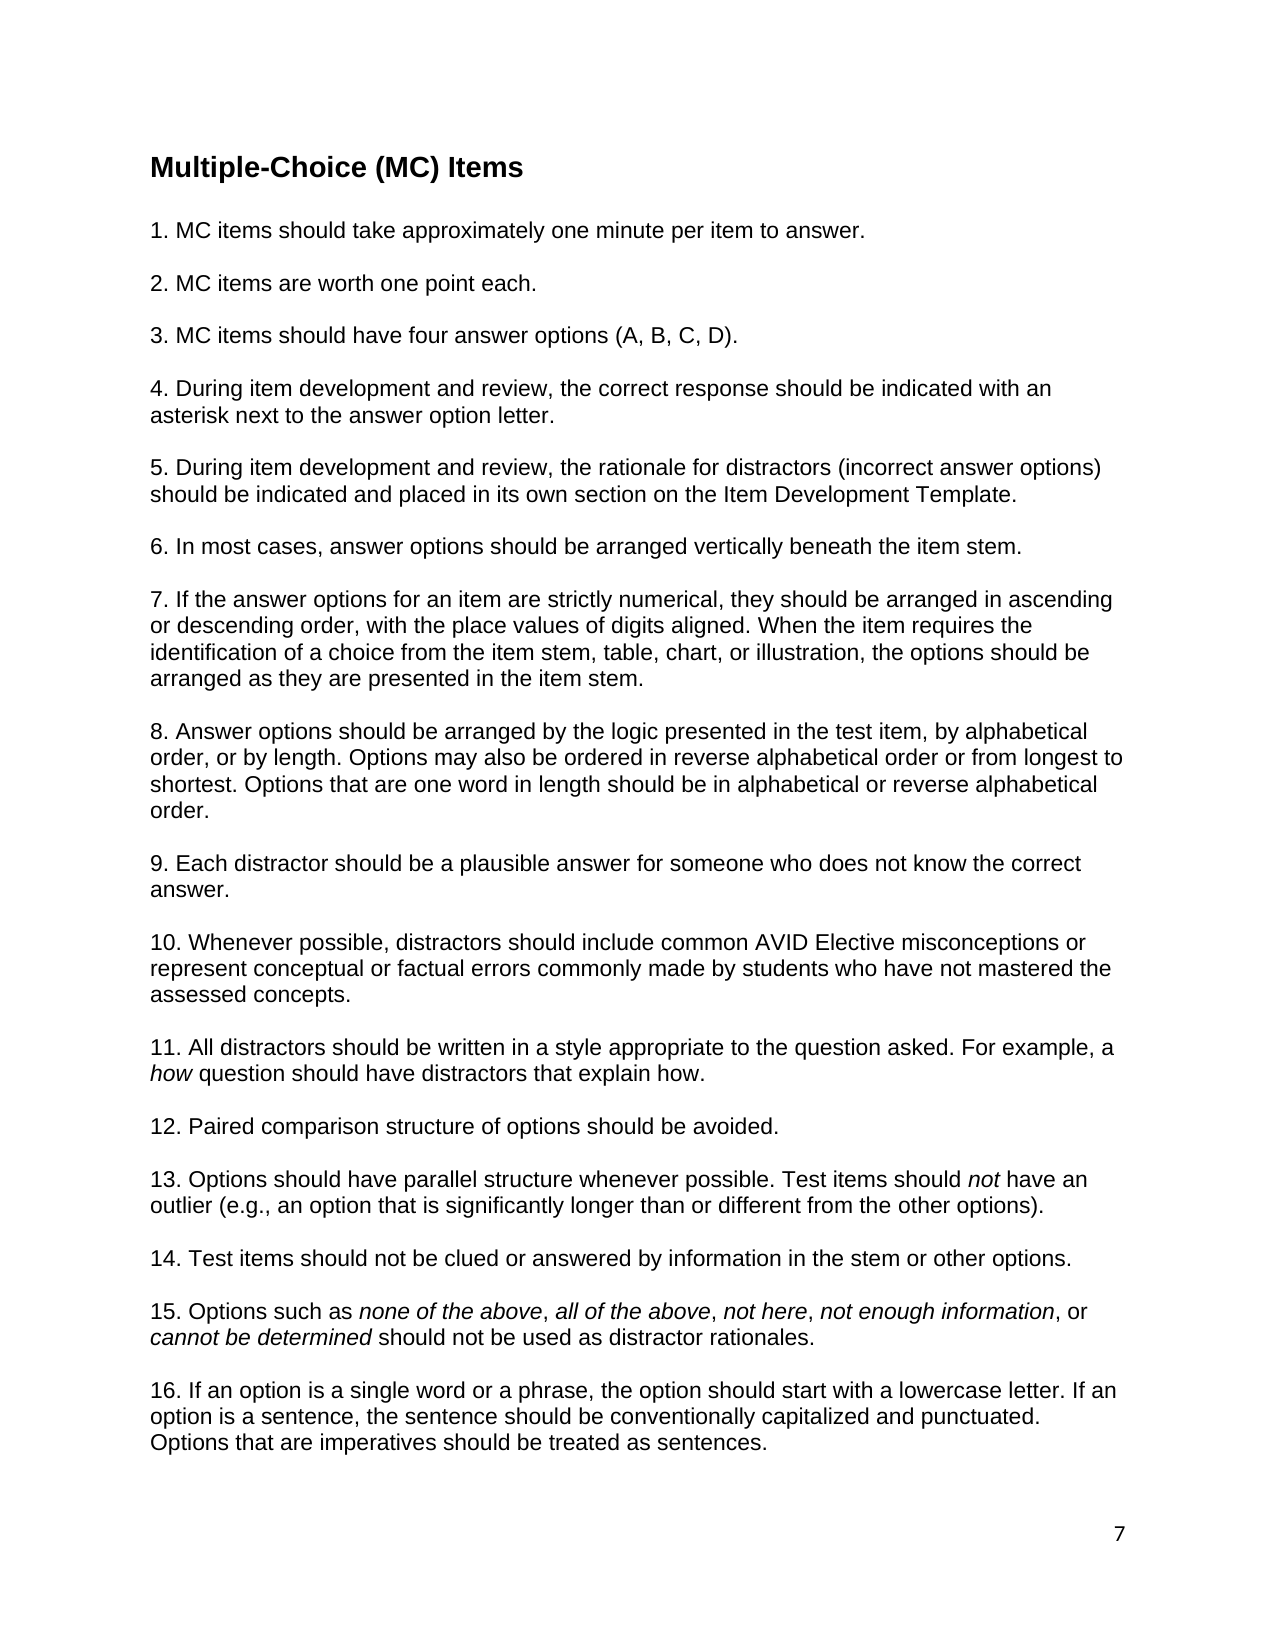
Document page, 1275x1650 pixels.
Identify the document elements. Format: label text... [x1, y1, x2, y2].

text Multiple-Choice (MC) Items [150, 150, 1125, 183]
text 7. If the answer options for an item are strictly numerical, they should be arranged in ascending or descending order, with the place values of digits aligned. When the item requires the identification of a choice from the item stem, table, chart, or illustration, the options should be arranged as they are presented in the item stem. [150, 586, 1125, 691]
text 14. Test items should not be clued or answered by information in the stem or other options. [150, 1245, 1125, 1271]
text 12. Paired comparison structure of options should be avoided. [150, 1113, 1125, 1139]
text 2. MC items are worth one point each. [150, 270, 1125, 296]
text 9. Each distractor should be a plausible answer for someone who does not know the correct answer. [150, 849, 1125, 902]
text 13. Options should have parallel structure whenever possible. Test items should not have an outlier (e.g., an option that is significantly longer than or different from the other options). [150, 1166, 1125, 1218]
text 8. Answer options should be arranged by the logic presented in the test item, by alphabetical order, or by length. Options may also be ordered in reverse alphabetical order or from longest to shortest. Options that are one word in length should be in alphabetical or reverse alphabetical order. [150, 718, 1125, 823]
text 5. During item development and review, the rationale for distractors (incorrect answer options) should be indicated and placed in its own section on the Item Development Template. [150, 454, 1125, 507]
text represent conceptual or factual errors commonly made by students who have not mastered the assessed concepts. [150, 955, 1125, 1008]
text 3. MC items should have four answer options (A, B, C, D). [150, 322, 1125, 349]
text 1. MC items should take approximately one minute per item to answer. [150, 217, 1125, 243]
text 4. During item development and review, the correct response should be indicated with an asterisk next to the answer option letter. [150, 375, 1125, 428]
text 11. All distractors should be written in a style appropriate to the question asked. For example, a how question should have distractors that explain how. [150, 1034, 1125, 1087]
text 16. If an option is a single word or a phrase, the option should start with a lowercase letter. If an option is a sentence, the sentence should be conventionally capitalized and punctuated. Options that are imperatives should be treated as sentences. [150, 1377, 1125, 1456]
text 6. In most cases, answer options should be arranged vertically beneath the item stem. [150, 533, 1125, 560]
text 15. Options such as none of the above, all of the above, not here, not enough information, or cannot be determined should not be used as distractor rationales. [150, 1298, 1125, 1350]
text 10. Whenever possible, distractors should include common AVID Elective misconceptions or [150, 929, 1125, 955]
